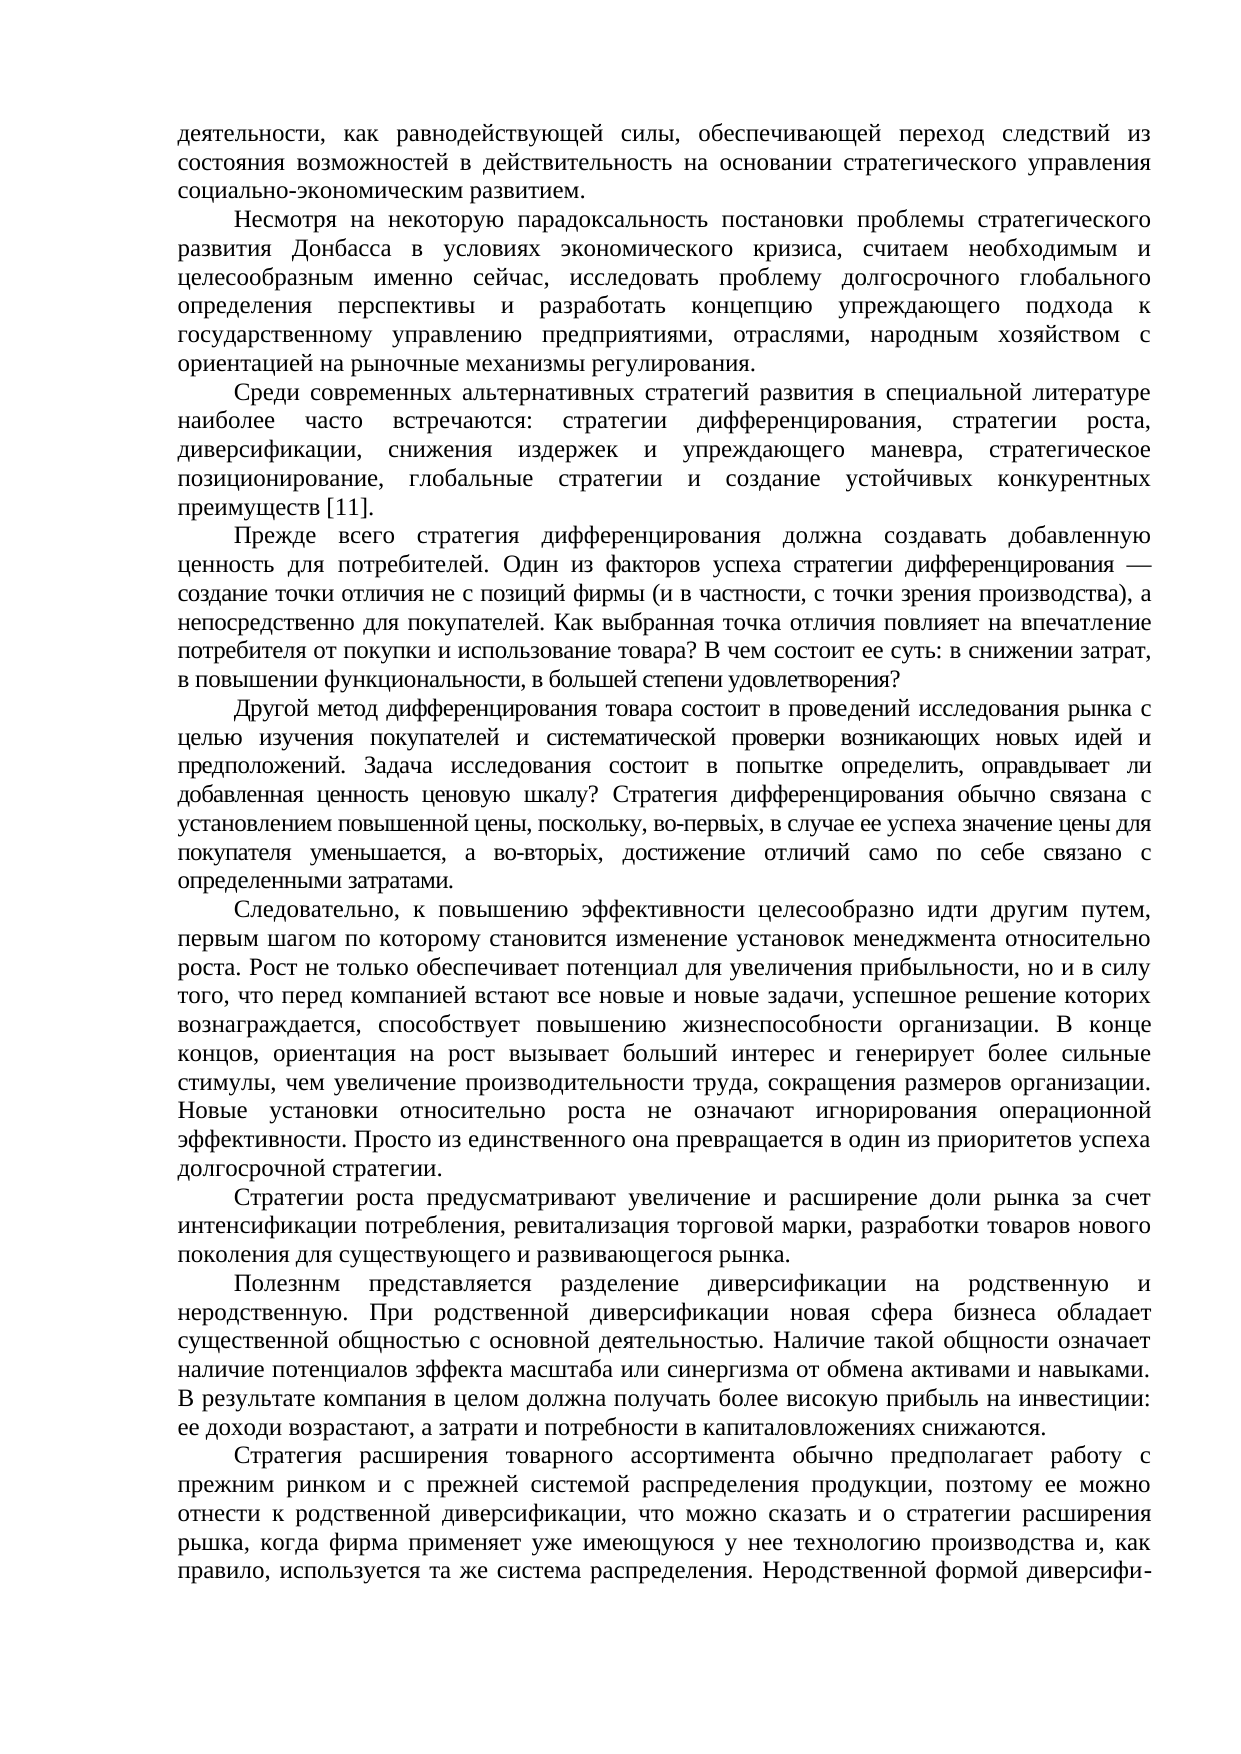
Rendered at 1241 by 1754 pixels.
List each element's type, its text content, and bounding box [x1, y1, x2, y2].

text Другой метод дифференцирования товара состоит в проведений исследования рынка с целью изучения покупателей и систематической проверки возникающих новых идей и предположений. Задача исследования состоит в попытке определить, оправдывает ли добавленная ценность ценовую шкалу? Стратегия дифференцирования обычно связана с установлением повышенной цены, поскольку, во-первьіх, в случае ее успеха значение цены для покупателя уменьшается, а во-вторьіх, достижение отличий само по себе связано с определенными затратами. [177, 693, 1152, 894]
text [177, 118, 1152, 204]
text Среди современных альтернативных стратегий развития в специальной литературе наиболее часто встречаются: стратегии дифференцирования, стратегии роста, диверсификации, снижения издержек и упреждающего маневра, стратегическое позиционирование, глобальные стратегии и создание устойчивых конкурентных преимуществ [11]. [177, 377, 1152, 521]
text Стратегии роста предусматривают увеличение и расширение доли рынка за счет интенсификации потребления, ревитализация торговой марки, разработки товаров нового поколения для существующего и развивающегося рынка. [177, 1182, 1152, 1268]
text Следовательно, к повышению эффективности целесообразно идти другим путем, первым шагом по которому становится изменение установок менеджмента относительно роста. Рост не только обеспечивает потенциал для увеличения прибыльности, но и в силу того, что перед компанией встают все новые и новые задачи, успешное решение которих вознаграждается, способствует повышению жизнеспособности организации. В конце концов, ориентация на рост вызывает больший интерес и генерирует более сильные стимулы, чем увеличение производительности труда, сокращения размеров организации. Новые установки относительно роста не означают игнорирования операционной эффективности. Просто из единственного она превращается в один из приоритетов успеха долгосрочной стратегии. [177, 894, 1152, 1182]
text Прежде всего стратегия дифференцирования должна создавать добавленную ценность для потребителей. Один из факторов успеха стратегии дифференцирования — создание точки отличия не с позиций фирмы (и в частности, с точки зрения производства), а непосредственно для покупателей. Как выбранная точка отличия повлияет на впечатление потребителя от покупки и использование товара? В чем состоит ее суть: в снижении затрат, в повышении функциональности, в большей степени удовлетворения? [177, 521, 1152, 693]
text Несмотря на некоторую парадоксальность постановки проблемы стратегического развития Донбасса в условиях экономического кризиса, считаем необходимым и целесообразным именно сейчас, исследовать проблему долгосрочного глобального определения перспективы и разработать концепцию упреждающего подхода к государственному управлению предприятиями, отраслями, народным хозяйством с ориентацией на рыночные механизмы регулирования. [177, 204, 1152, 377]
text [177, 1441, 1152, 1584]
text Полезннм представляется разделение диверсификации на родственную и неродственную. При родственной диверсификации новая сфера бизнеса обладает существенной общностью с основной деятельностью. Наличие такой общности означает наличие потенциалов зффекта масштаба или синергизма от обмена активами и навыками. В результате компания в целом должна получать более високую прибыль на инвестиции: ее доходи возрастают, а затрати и потребности в капиталовложениях снижаются. [177, 1268, 1152, 1441]
